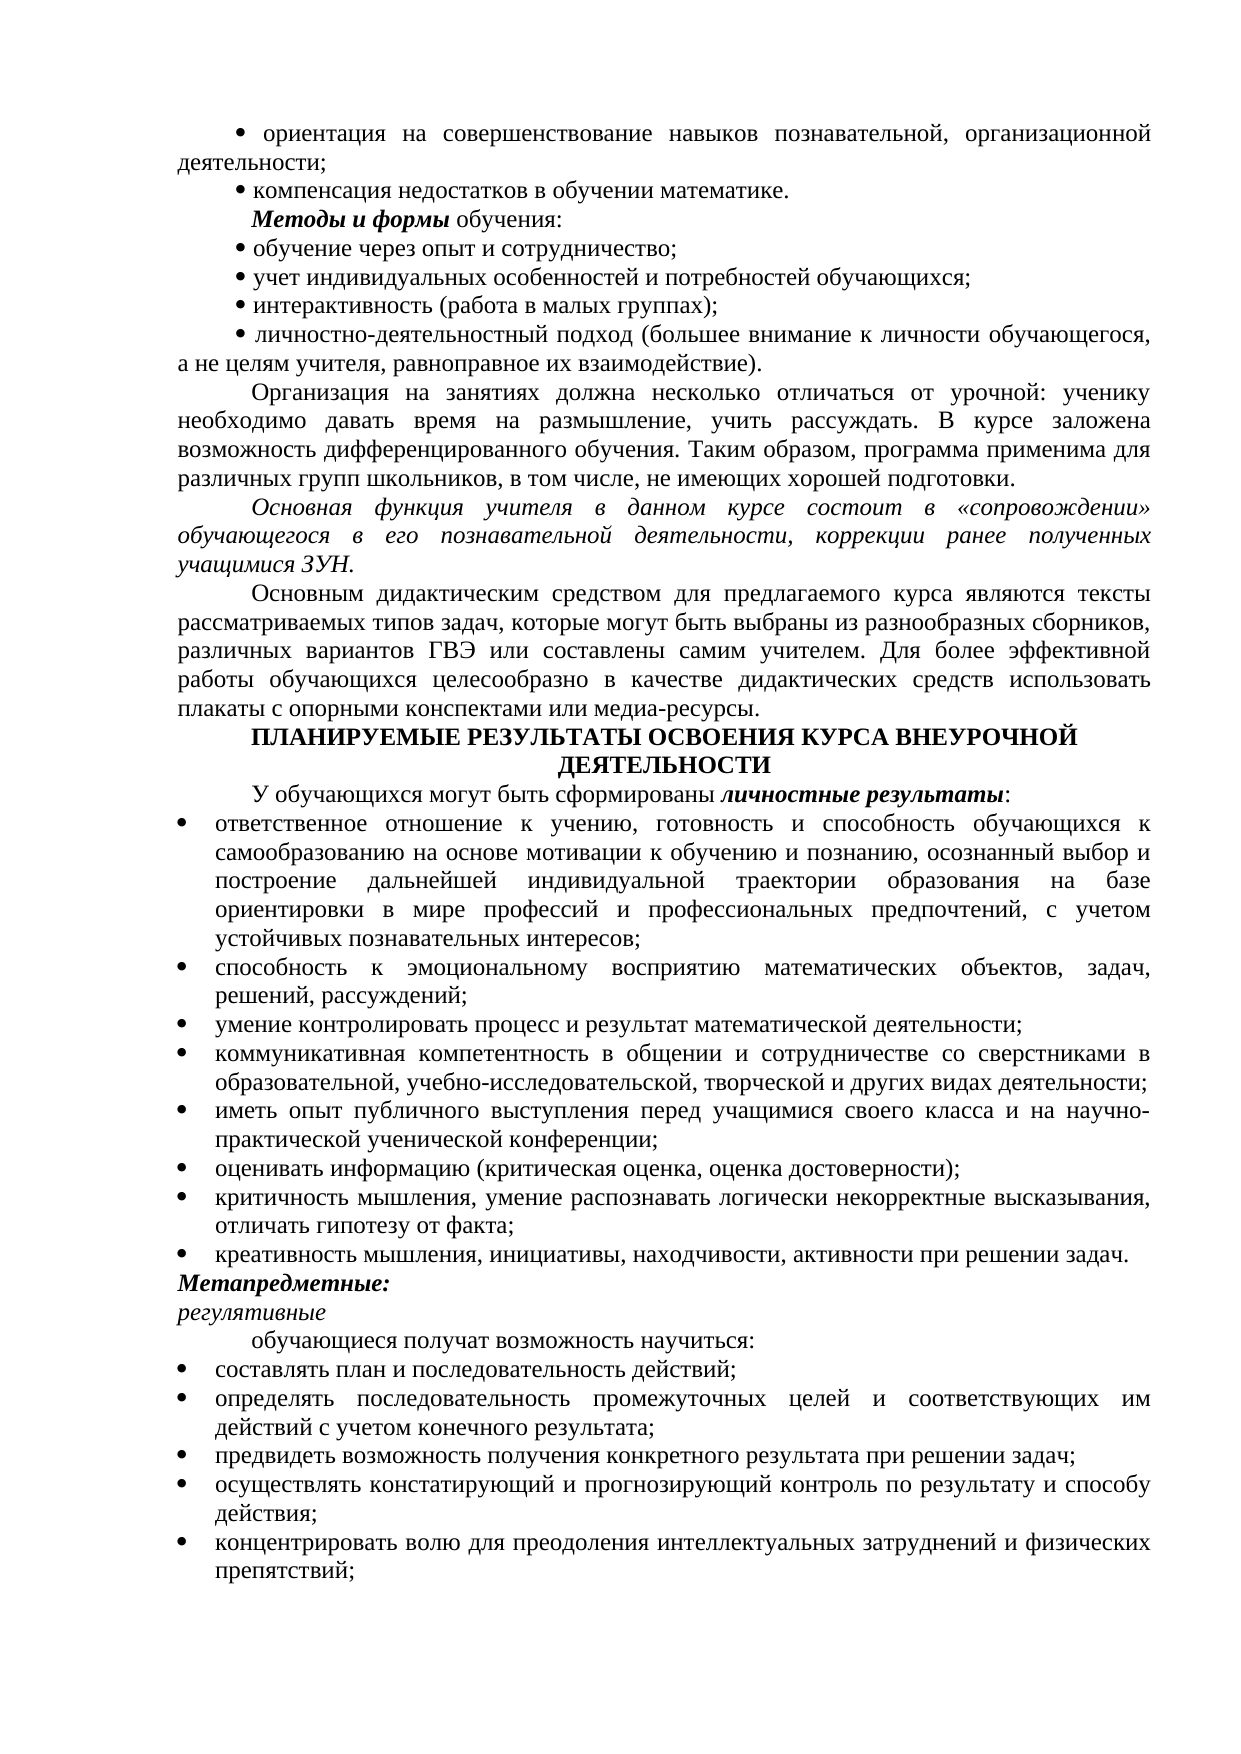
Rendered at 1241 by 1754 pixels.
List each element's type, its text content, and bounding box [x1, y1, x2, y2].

list осуществлять констатирующий и прогнозирующий контроль по результату и способу действия; [177, 1469, 1152, 1527]
text ПЛАНИРУЕМЫЕ РЕЗУЛЬТАТЫ ОСВОЕНИЯ КУРСА ВНЕУРОЧНОЙ ДЕЯТЕЛЬНОСТИ [177, 722, 1152, 779]
text обучение через опыт и сотрудничество; [177, 233, 1152, 262]
list предвидеть возможность получения конкретного результата при решении задач; [177, 1441, 1152, 1469]
text Метапредметные: [177, 1268, 1152, 1297]
text личностно-деятельностный подход (большее внимание к личности обучающегося, а не целям учителя, равноправное их взаимодействие). [177, 319, 1152, 377]
list оценивать информацию (критическая оценка, оценка достоверности); [177, 1153, 1152, 1182]
list способность к эмоциональному восприятию математических объектов, задач, решений, рассуждений; [177, 952, 1152, 1009]
list составлять план и последовательность действий; [177, 1354, 1152, 1383]
text регулятивные [177, 1297, 1152, 1326]
text У обучающихся могут быть сформированы личностные результаты: [177, 779, 1152, 808]
text интерактивность (работа в малых группах); [177, 291, 1152, 319]
text Основная функция учителя в данном курсе состоит в «сопровождении» обучающегося в его познавательной деятельности, коррекции ранее полученных учащимися ЗУН. [177, 492, 1152, 578]
text Основным дидактическим средством для предлагаемого курса являются тексты рассматриваемых типов задач, которые могут быть выбраны из разнообразных сборников, различных вариантов ГВЭ или составлены самим учителем. Для более эффективной работы обучающихся целесообразно в качестве дидактических средств использовать плакаты с опорными конспектами или медиа-ресурсы. [177, 578, 1152, 722]
text учет индивидуальных особенностей и потребностей обучающихся; [177, 262, 1152, 291]
text Методы и формы обучения: [177, 204, 1152, 233]
list коммуникативная компетентность в общении и сотрудничестве со сверстниками в образовательной, учебно-исследовательской, творческой и других видах деятельности; [177, 1038, 1152, 1096]
list иметь опыт публичного выступления перед учащимися своего класса и на научно-практической ученической конференции; [177, 1096, 1152, 1153]
text Организация на занятиях должна несколько отличаться от урочной: ученику необходимо давать время на размышление, учить рассуждать. В курсе заложена возможность дифференцированного обучения. Таким образом, программа применима для различных групп школьников, в том числе, не имеющих хорошей подготовки. [177, 377, 1152, 492]
list критичность мышления, умение распознавать логически некорректные высказывания, отличать гипотезу от факта; [177, 1182, 1152, 1239]
list ответственное отношение к учению, готовность и способность обучающихся к самообразованию на основе мотивации к обучению и познанию, осознанный выбор и построение дальнейшей индивидуальной траектории образования на базе ориентировки в мире профессий и профессиональных предпочтений, с учетом устойчивых познавательных интересов; [177, 808, 1152, 952]
text компенсация недостатков в обучении математике. [177, 176, 1152, 204]
text ориентация на совершенствование навыков познавательной, организационной деятельности; [177, 118, 1152, 176]
list определять последовательность промежуточных целей и соответствующих им действий с учетом конечного результата; [177, 1383, 1152, 1441]
list креативность мышления, инициативы, находчивости, активности при решении задач. [177, 1239, 1152, 1268]
text обучающиеся получат возможность научиться: [177, 1326, 1152, 1354]
list концентрировать волю для преодоления интеллектуальных затруднений и физических препятствий; [177, 1527, 1152, 1584]
list умение контролировать процесс и результат математической деятельности; [177, 1009, 1152, 1038]
